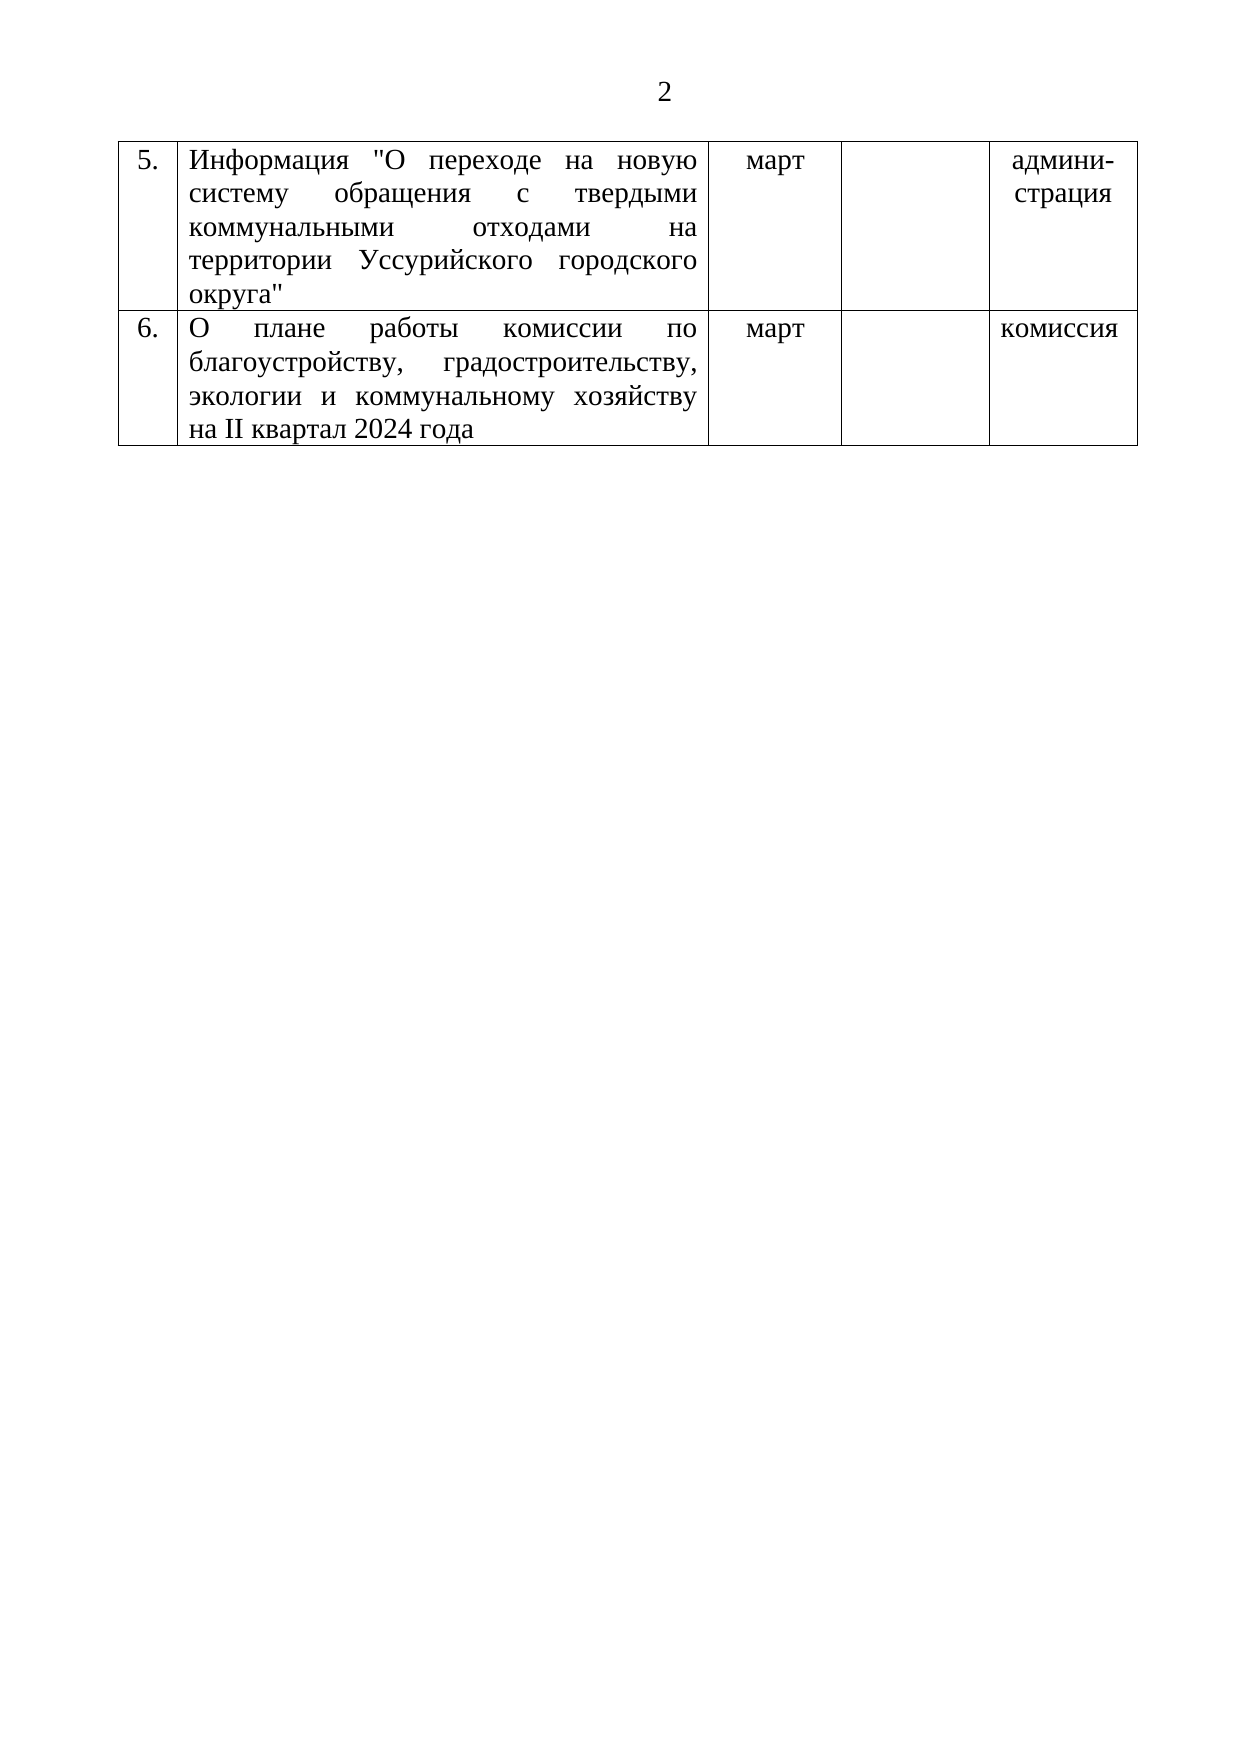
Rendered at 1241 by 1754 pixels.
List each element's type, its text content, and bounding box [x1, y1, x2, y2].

table_cell март [709, 311, 841, 445]
table_cell Информация "О переходе на новую систему обращения с твердыми коммунальными отходами на территории Уссурийского городского округа" [178, 142, 708, 309]
table_cell март [709, 142, 841, 309]
table_cell админи-страция [990, 142, 1137, 309]
table_cell 5. [119, 142, 177, 309]
table_cell О плане работы комиссии по благоустройству, градостроительству, экологии и коммунальному хозяйству на II квартал 2024 года [178, 311, 708, 445]
table_cell 6. [119, 311, 177, 445]
table_cell [842, 142, 989, 309]
table_cell комиссия [990, 311, 1137, 445]
table_cell [842, 311, 989, 445]
